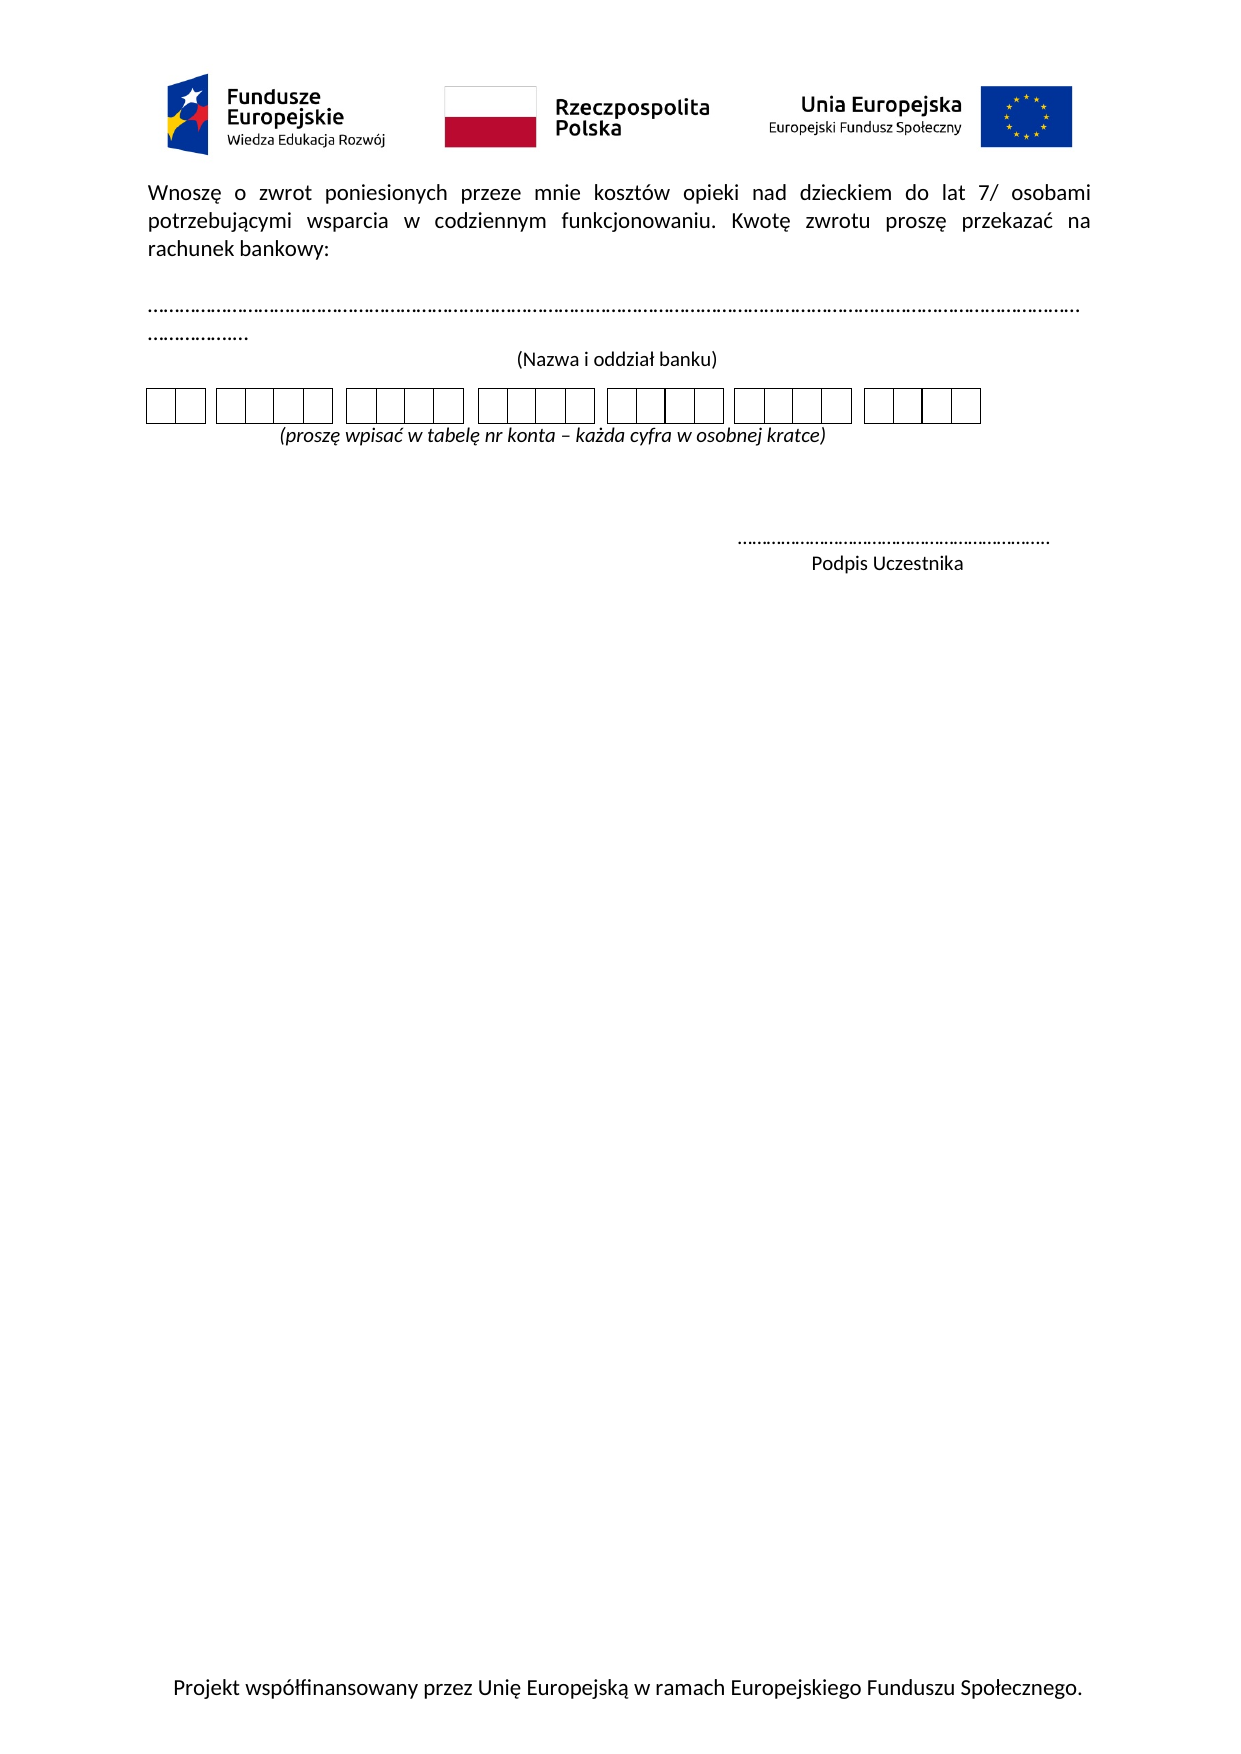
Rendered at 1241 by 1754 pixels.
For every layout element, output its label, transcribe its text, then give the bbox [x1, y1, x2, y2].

text ……………………………………………………….. [738, 524, 1093, 550]
text (proszę wpisać w tabelę nr konta – każda cyfra w osobnej kratce) [148, 423, 1093, 448]
text Podpis Uczestnika [738, 550, 1093, 575]
text Wnoszę o zwrot poniesionych przeze mnie kosztów opieki nad dzieckiem do lat 7/ osobami potrzebującymi wsparcia w codziennym funkcjonowaniu. Kwotę zwrotu proszę przekazać na rachunek bankowy: [148, 178, 1093, 262]
picture [147, 53, 1092, 175]
text (Nazwa i oddział banku) [516, 346, 1093, 372]
text ………………………………………………………………………………………………………………………………………………………………………….… [148, 290, 1093, 346]
